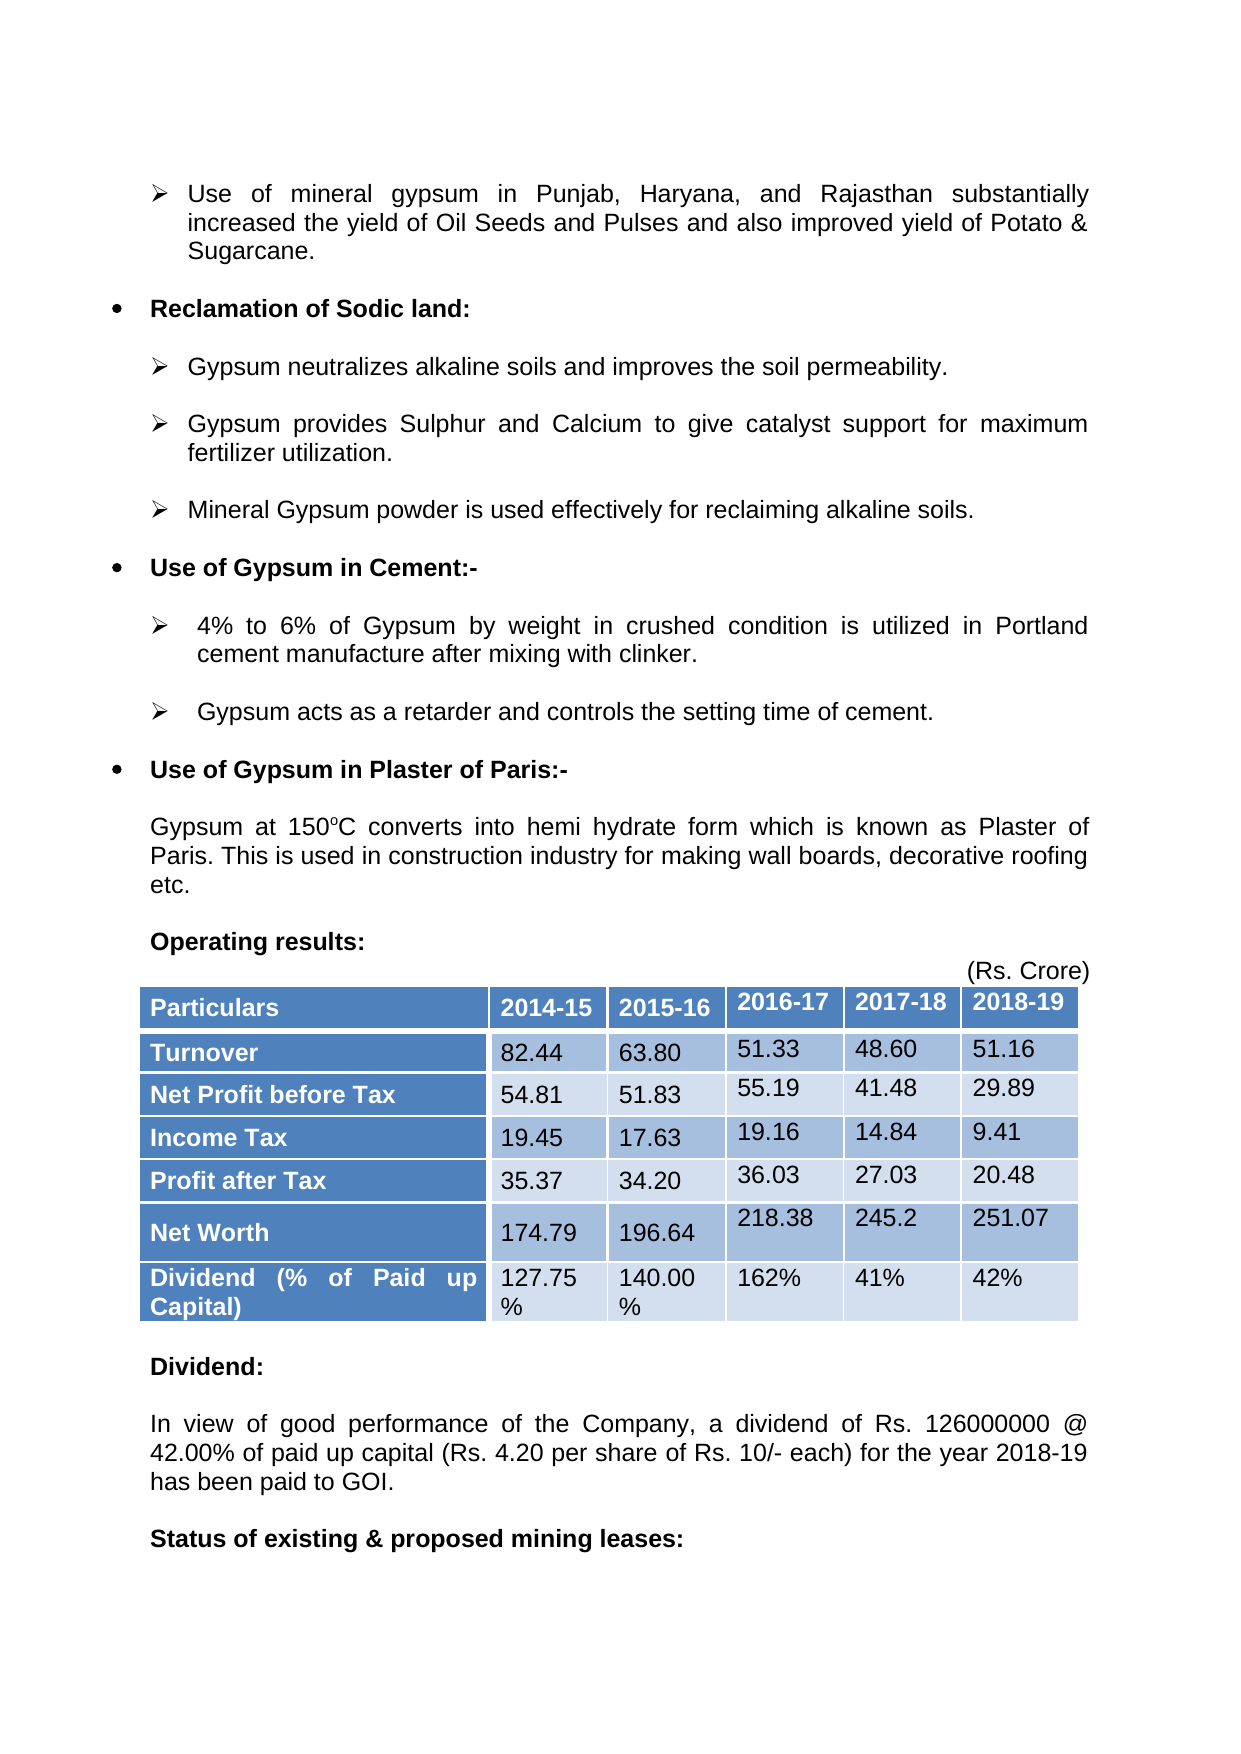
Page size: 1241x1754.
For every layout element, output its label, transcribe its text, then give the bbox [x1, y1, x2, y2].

table_cell 55.19 [727, 1074, 843, 1115]
table_cell 196.64 [609, 1204, 725, 1261]
table_cell 19.16 [727, 1117, 843, 1158]
list 4% to 6% of Gypsum by weight in crushed condition is utilized in Portland cement manufacture after mixing with clinker. [150, 611, 1090, 668]
table_cell Net Profit before Tax [140, 1074, 486, 1115]
list Use of Gypsum in Cement:- [112, 553, 1090, 582]
table_cell 218.38 [727, 1204, 843, 1261]
table_cell 41% [844, 1263, 960, 1321]
list Mineral Gypsum powder is used effectively for reclaiming alkaline soils. [150, 495, 1090, 524]
table_cell 42% [962, 1263, 1078, 1321]
table_cell Income Tax [140, 1117, 486, 1158]
table_header 2016-17 [727, 987, 843, 1028]
list Gypsum neutralizes alkaline soils and improves the soil permeability. [150, 351, 1090, 380]
table_cell 20.48 [962, 1160, 1078, 1201]
text (Rs. Crore) [150, 956, 1090, 985]
list Gypsum acts as a retarder and controls the setting time of cement. [150, 697, 1090, 726]
text Status of existing & proposed mining leases: [150, 1524, 1090, 1553]
table_cell 35.37 [492, 1160, 607, 1201]
table_cell 162% [727, 1263, 843, 1321]
table_cell 82.44 [492, 1034, 606, 1071]
text Gypsum at 150oC converts into hemi hydrate form which is known as Plaster of Paris. This is used in construction industry for making wall boards, decorative roofing etc. [150, 812, 1090, 898]
table_cell 251.07 [962, 1204, 1078, 1261]
table_cell Dividend (% of Paid up Capital) [140, 1263, 486, 1321]
table_cell 245.2 [845, 1204, 960, 1261]
list Use of mineral gypsum in Punjab, Haryana, and Rajasthan substantially increased the yield of Oil Seeds and Pulses and also improved yield of Potato & Sugarcane. [150, 179, 1090, 265]
table_cell 17.63 [609, 1117, 725, 1158]
list Use of Gypsum in Plaster of Paris:- [112, 754, 1090, 783]
list Reclamation of Sodic land: [112, 294, 1090, 323]
table_header Particulars [140, 987, 488, 1028]
list Gypsum provides Sulphur and Calcium to give catalyst support for maximum fertilizer utilization. [150, 409, 1090, 467]
table_cell 48.60 [845, 1034, 960, 1071]
table_cell 34.20 [608, 1160, 725, 1201]
table_cell 19.45 [492, 1117, 606, 1158]
table_cell 9.41 [962, 1117, 1078, 1158]
text Dividend: [150, 1351, 1090, 1380]
table_cell 14.84 [845, 1117, 960, 1158]
table_cell 51.33 [727, 1034, 843, 1071]
table_cell 51.16 [962, 1034, 1078, 1071]
text In view of good performance of the Company, a dividend of Rs. 126000000 @ 42.00% of paid up capital (Rs. 4.20 per share of Rs. 10/- each) for the year 2018-19 has been paid to GOI. [150, 1409, 1090, 1495]
table_cell 51.83 [608, 1074, 725, 1115]
text Operating results: [150, 927, 1090, 956]
table_cell 140.00% [608, 1263, 725, 1321]
table_cell 54.81 [492, 1074, 607, 1115]
table_header 2018-19 [962, 987, 1078, 1028]
table_cell 27.03 [844, 1160, 960, 1201]
table_cell Profit after Tax [140, 1160, 486, 1201]
table_header 2014-15 [490, 987, 606, 1028]
table_cell 127.75% [492, 1263, 607, 1321]
table_cell 41.48 [844, 1074, 960, 1115]
table_cell 174.79 [492, 1204, 606, 1261]
table_cell 36.03 [727, 1160, 843, 1201]
table_header 2017-18 [845, 987, 960, 1028]
table_cell 29.89 [962, 1074, 1078, 1115]
table_cell Turnover [140, 1034, 486, 1071]
table_header 2015-16 [609, 987, 725, 1028]
table_cell Net Worth [140, 1204, 486, 1261]
table_cell 63.80 [609, 1034, 725, 1071]
